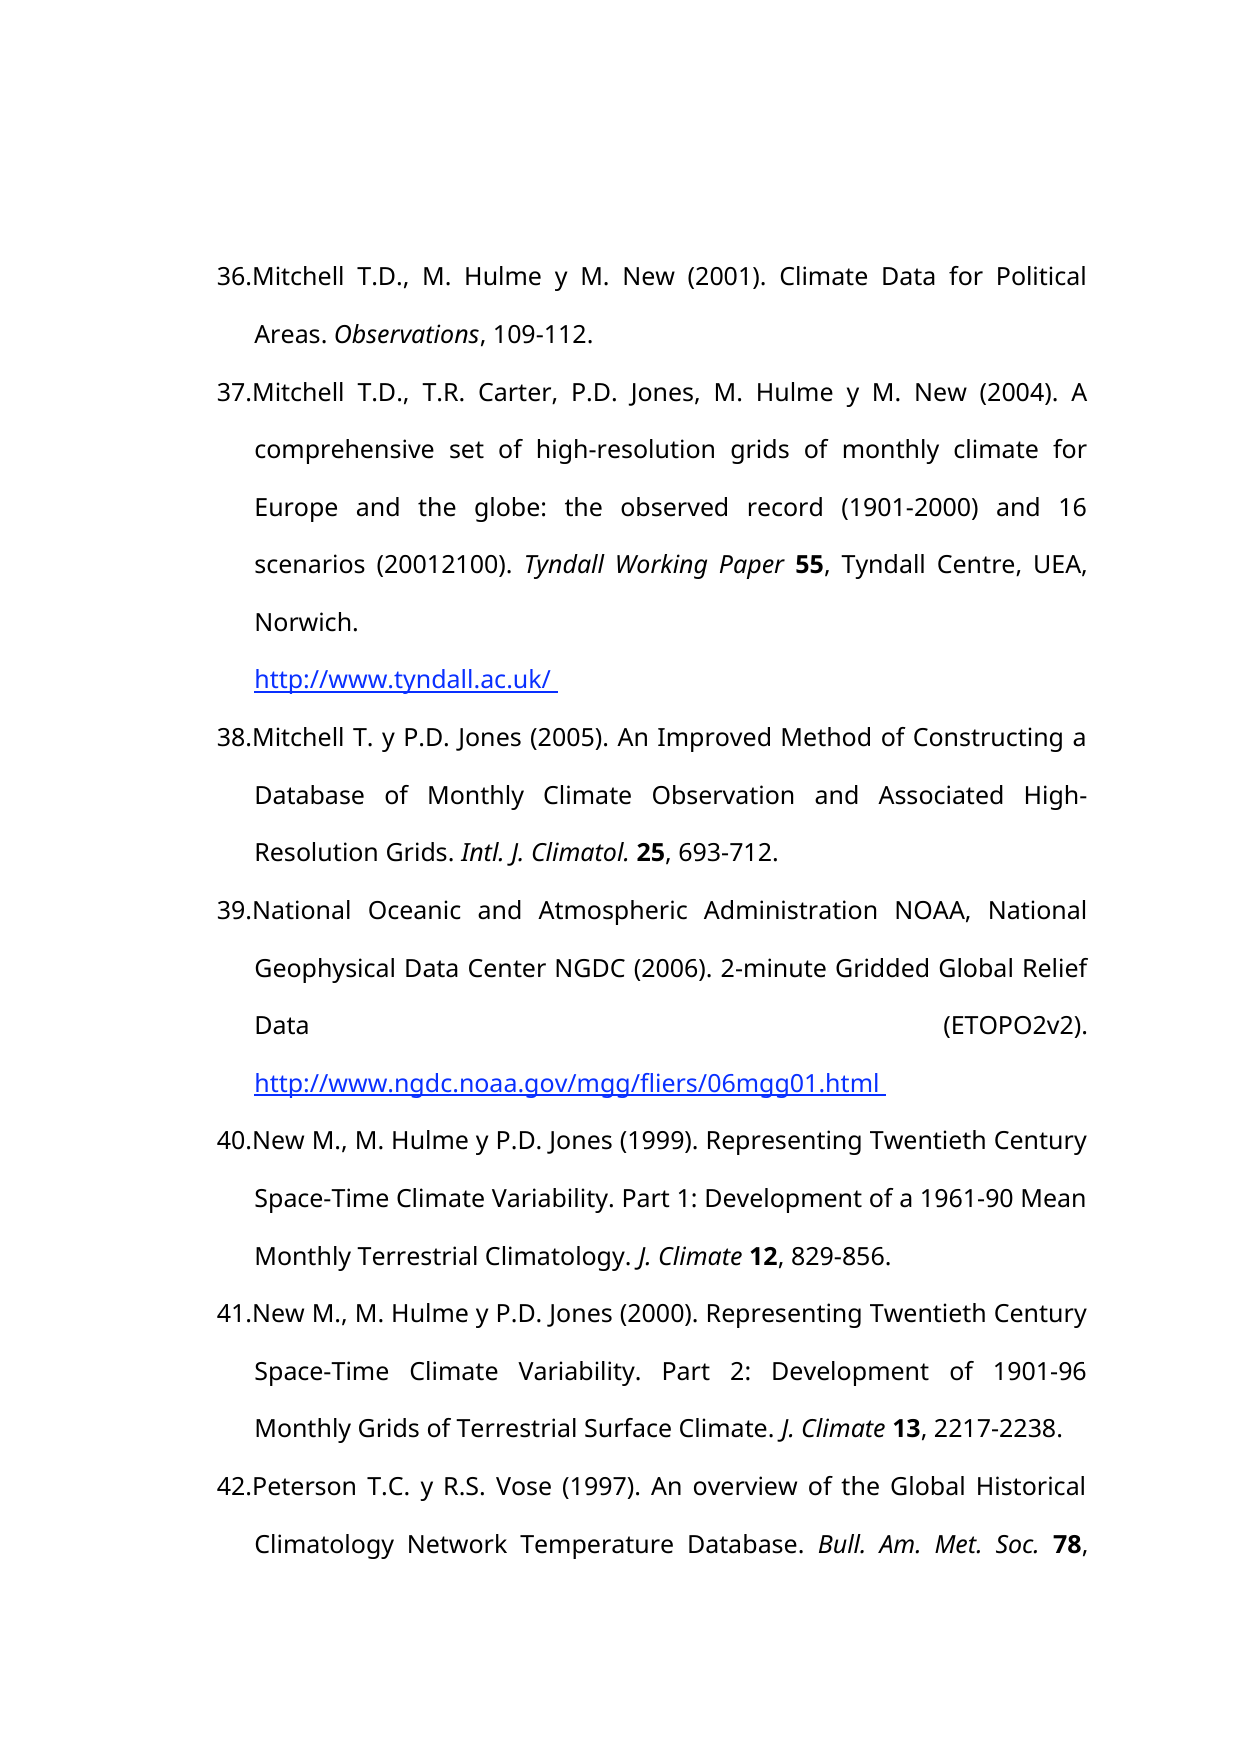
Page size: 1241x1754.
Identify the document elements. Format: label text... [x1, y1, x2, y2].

text 41.New M., M. Hulme y P.D. Jones (2000). Representing Twentieth Century Space-Time Climate Variability. Part 2: Development of 1901-96 Monthly Grids of Terrestrial Surface Climate. J. Climate 13, 2217-2238. [217, 1272, 1088, 1445]
text 39.National Oceanic and Atmospheric Administration NOAA, National Geophysical Data Center NGDC (2006). 2-minute Gridded Global Relief Data (ETOPO2v2). http://www.ngdc.noaa.gov/mgg/fliers/06mgg01.html [217, 869, 1088, 1099]
text http://www.tyndall.ac.uk/ [217, 639, 1088, 696]
text 37.Mitchell T.D., T.R. Carter, P.D. Jones, M. Hulme y M. New (2004). A comprehensive set of high-resolution grids of monthly climate for Europe and the globe: the observed record (1901-2000) and 16 scenarios (20012100). Tyndall Working Paper 55, Tyndall Centre, UEA, Norwich. [217, 351, 1088, 639]
text 40.New M., M. Hulme y P.D. Jones (1999). Representing Twentieth Century Space-Time Climate Variability. Part 1: Development of a 1961-90 Mean Monthly Terrestrial Climatology. J. Climate 12, 829-856. [217, 1099, 1088, 1272]
text 36.Mitchell T.D., M. Hulme y M. New (2001). Climate Data for Political Areas. Observations, 109-112. [217, 235, 1088, 351]
text 38.Mitchell T. y P.D. Jones (2005). An Improved Method of Constructing a Database of Monthly Climate Observation and Associated High-Resolution Grids. Intl. J. Climatol. 25, 693-712. [217, 696, 1088, 869]
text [217, 1445, 1088, 1560]
